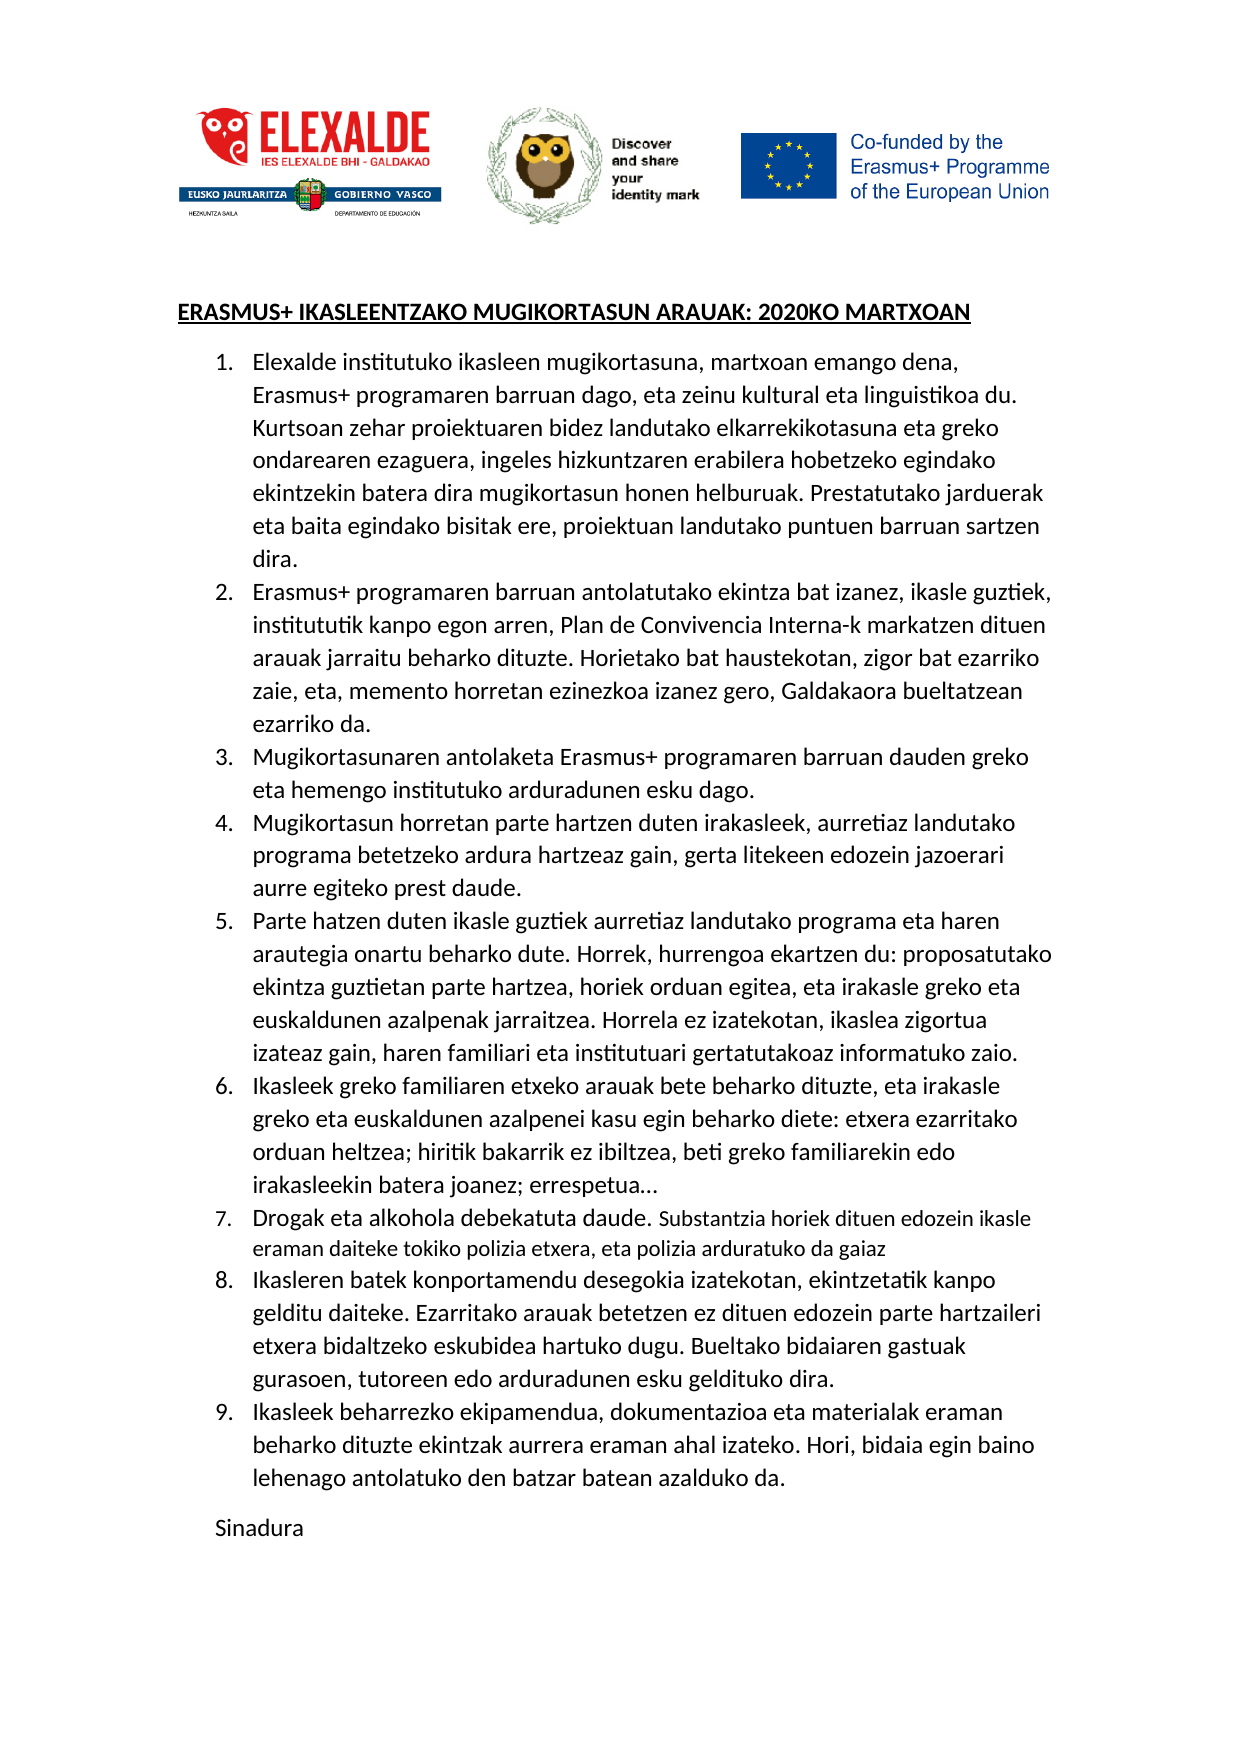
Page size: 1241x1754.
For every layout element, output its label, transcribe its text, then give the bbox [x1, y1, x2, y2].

picture [177, 178, 443, 233]
picture [178, 103, 446, 170]
text ERASMUS+ IKASLEENTZAKO MUGIKORTASUN ARAUAK: 2020KO MARTXOAN [177, 296, 1063, 327]
list Mugikortasun horretan parte hartzen duten irakasleek, aurretiaz landutako programa betetzeko ardura hartzeaz gain, gerta litekeen edozein jazoerari aurre egiteko prest daude. [215, 807, 1063, 903]
text Sinadura [215, 1512, 1063, 1542]
list Ikasleek greko familiaren etxeko arauak bete beharko dituzte, eta irakasle greko eta euskaldunen azalpenei kasu egin beharko diete: etxera ezarritako orduan heltzea; hiritik bakarrik ez ibiltzea, beti greko familiarekin edo irakasleekin batera joanez; errespetua… [215, 1070, 1063, 1199]
list Mugikortasunaren antolaketa Erasmus+ programaren barruan dauden greko eta hemengo institutuko arduradunen esku dago. [215, 741, 1063, 804]
list Erasmus+ programaren barruan antolatutako ekintza bat izanez, ikasle guztiek, institututik kanpo egon arren, Plan de Convivencia Interna-k markatzen dituen arauak jarraitu beharko dituzte. Horietako bat haustekotan, zigor bat ezarriko zaie, eta, memento horretan ezinezkoa izanez gero, Galdakaora bueltatzean ezarriko da. [215, 576, 1063, 738]
picture [468, 91, 714, 247]
list Drogak eta alkohola debekatuta daude. Substantzia horiek dituen edozein ikasle eraman daiteke tokiko polizia etxera, eta polizia arduratuko da gaiaz [215, 1202, 1063, 1262]
list Ikasleren batek konportamendu desegokia izatekotan, ekintzetatik kanpo gelditu daiteke. Ezarritako arauak betetzen ez dituen edozein parte hartzaileri etxera bidaltzeko eskubidea hartuko dugu. Bueltako bidaiaren gastuak gurasoen, tutoreen edo arduradunen esku geldituko dira. [215, 1265, 1063, 1394]
list Parte hatzen duten ikasle guztiek aurretiaz landutako programa eta haren arautegia onartu beharko dute. Horrek, hurrengoa ekartzen du: proposatutako ekintza guztietan parte hartzea, horiek orduan egitea, eta irakasle greko eta euskaldunen azalpenak jarraitzea. Horrela ez izatekotan, ikaslea zigortua izateaz gain, haren familiari eta institutuari gertatutakoaz informatuko zaio. [215, 906, 1063, 1068]
list Ikasleek beharrezko ekipamendua, dokumentazioa eta materialak eraman beharko dituzte ekintzak aurrera eraman ahal izateko. Hori, bidaia egin baino lehenago antolatuko den batzar batean azalduko da. [215, 1396, 1063, 1493]
picture [741, 133, 1049, 202]
list Elexalde institutuko ikasleen mugikortasuna, martxoan emango dena, Erasmus+ programaren barruan dago, eta zeinu kultural eta linguistikoa du. Kurtsoan zehar proiektuaren bidez landutako elkarrekikotasuna eta greko ondarearen ezaguera, ingeles hizkuntzaren erabilera hobetzeko egindako ekintzekin batera dira mugikortasun honen helburuak. Prestatutako jarduerak eta baita egindako bisitak ere, proiektuan landutako puntuen barruan sartzen dira. [215, 346, 1063, 574]
